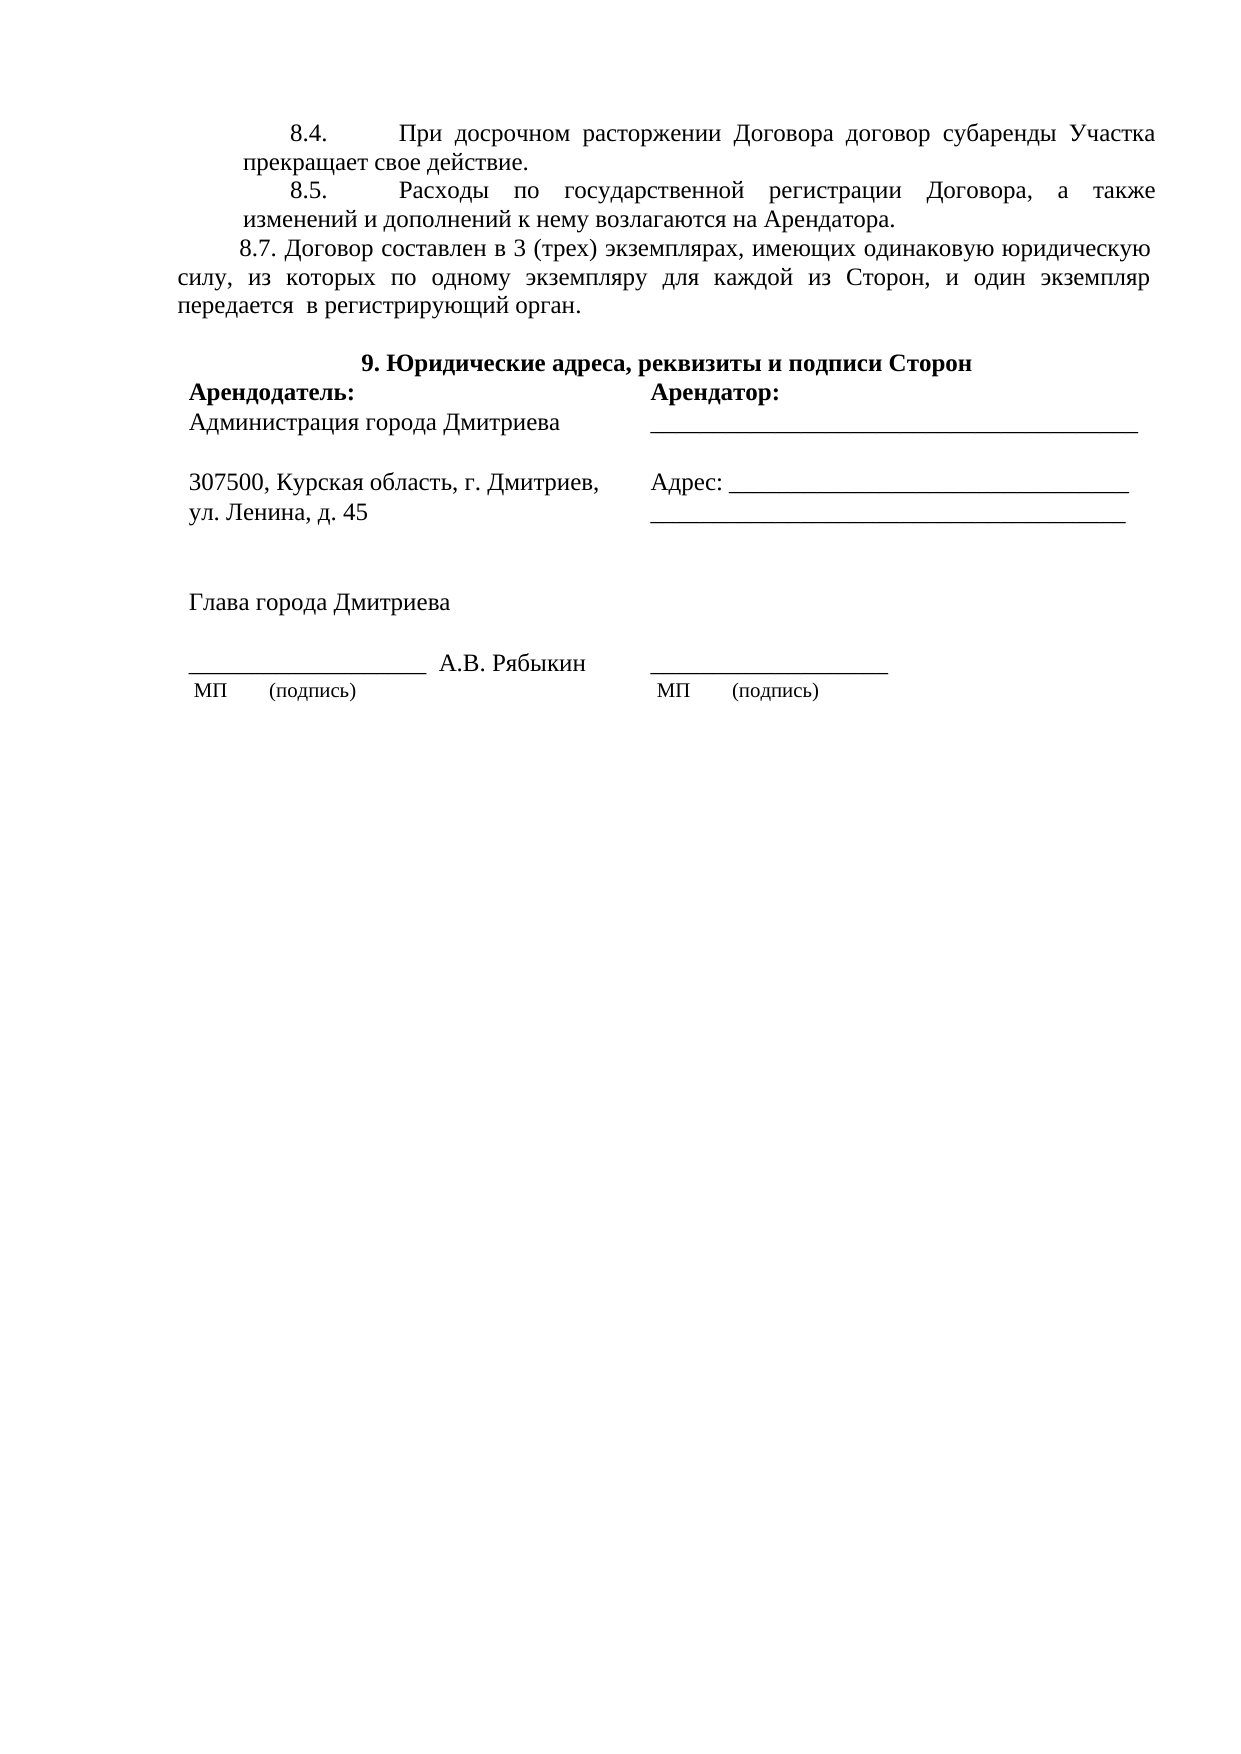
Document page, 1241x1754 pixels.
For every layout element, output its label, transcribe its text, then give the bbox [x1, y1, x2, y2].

table_cell Адрес: ________________________________ ______________________________________ [639, 467, 1152, 648]
table_cell Администрация города Дмитриева [177, 407, 639, 467]
table_cell ___________________ МП (подпись) [639, 648, 1152, 703]
table_cell ___________________ А.В. Рябыкин МП (подпись) [177, 648, 639, 703]
text 8.7. Договор составлен в 3 (трех) экземплярах, имеющих одинаковую юридическую силу, из которых по одному экземпляру для каждой из Сторон, и один экземпляр передается в регистрирующий орган. [177, 233, 1152, 319]
table_header Арендатор: [639, 377, 1152, 407]
table_cell _______________________________________ [639, 407, 1152, 467]
list При досрочном расторжении Договора договор субаренды Участка прекращает свое действие. [243, 118, 1156, 176]
table_header Арендодатель: [177, 377, 639, 407]
table_cell 307500, Курская область, г. Дмитриев, ул. Ленина, д. 45 Глава города Дмитриева [177, 467, 639, 648]
list Расходы по государственной регистрации Договора, а также изменений и дополнений к нему возлагаются на Арендатора. [243, 176, 1156, 233]
text 9. Юридические адреса, реквизиты и подписи Сторон [177, 348, 1156, 377]
